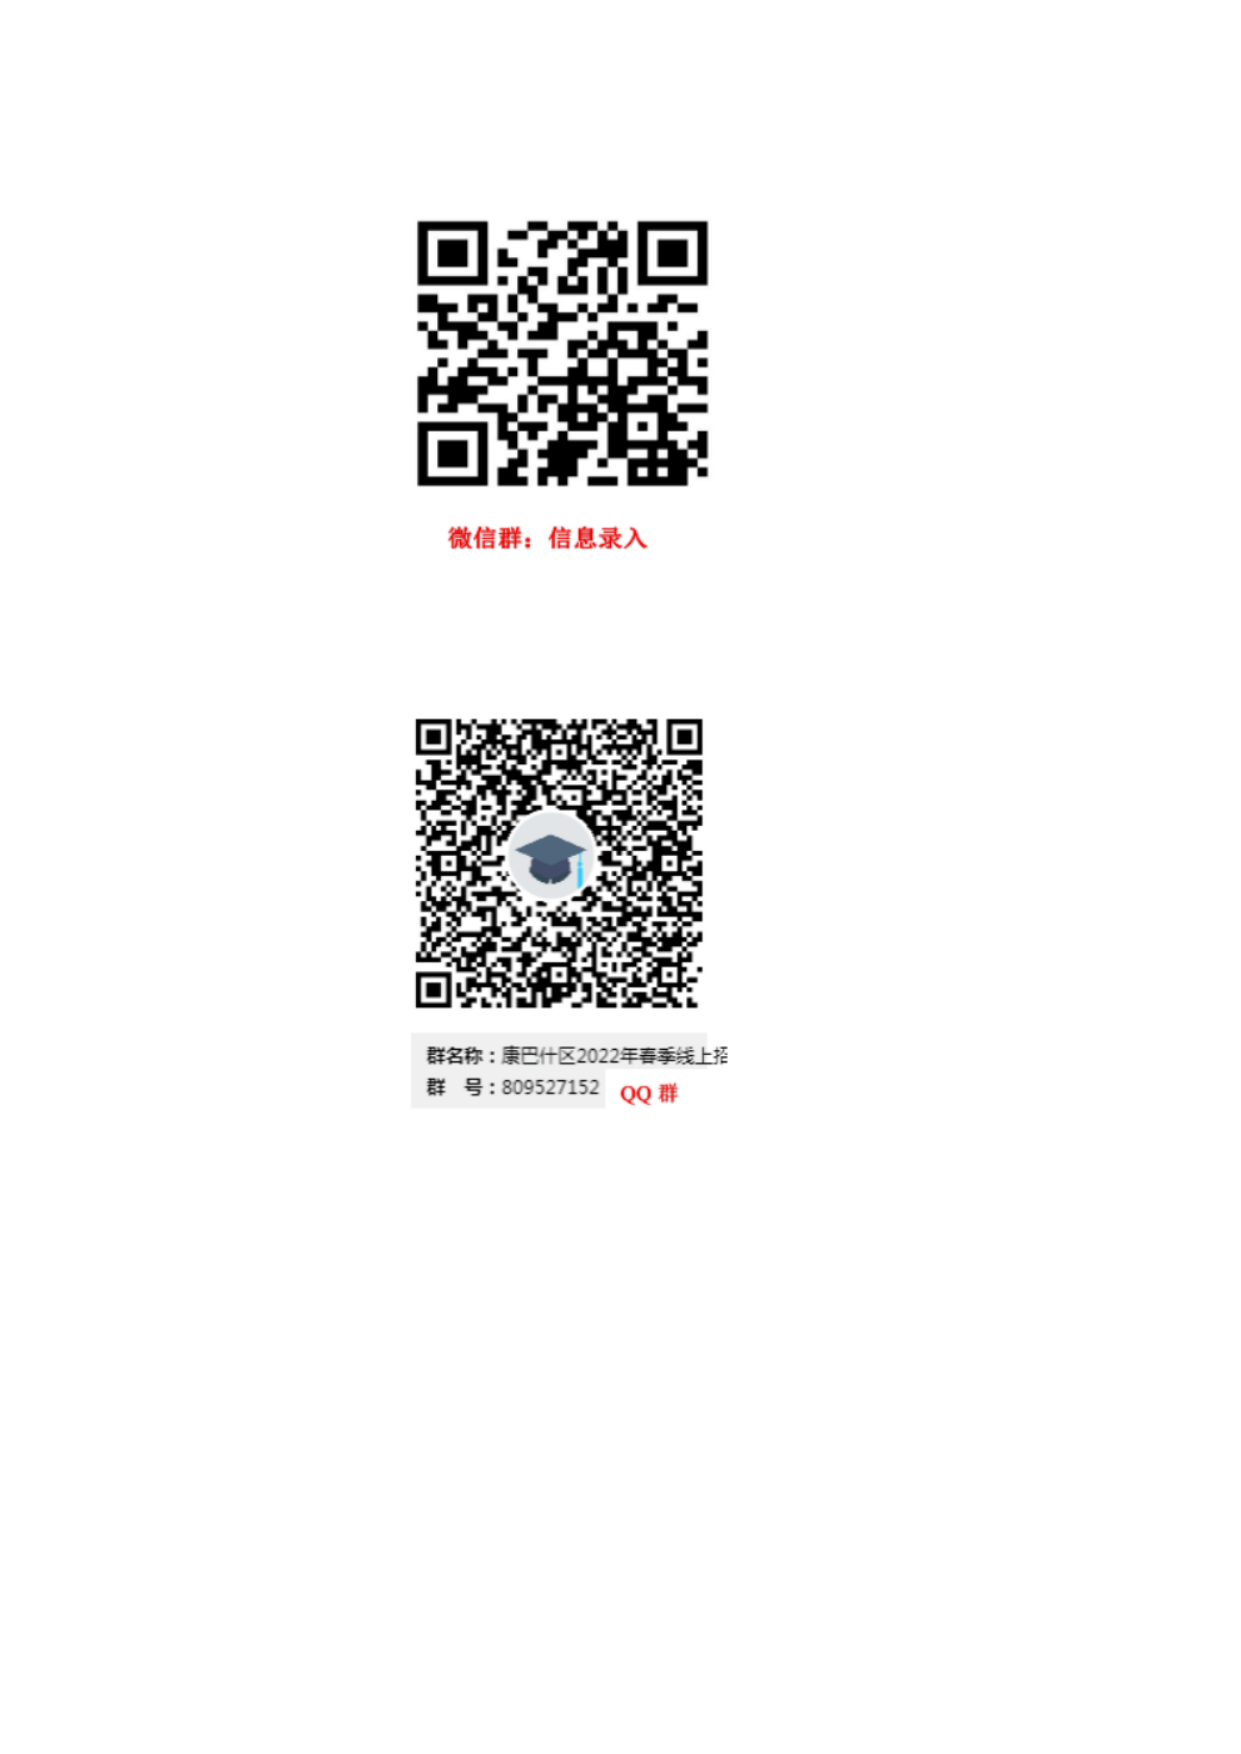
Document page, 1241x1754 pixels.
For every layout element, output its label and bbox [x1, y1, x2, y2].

picture [187, 162, 918, 1129]
